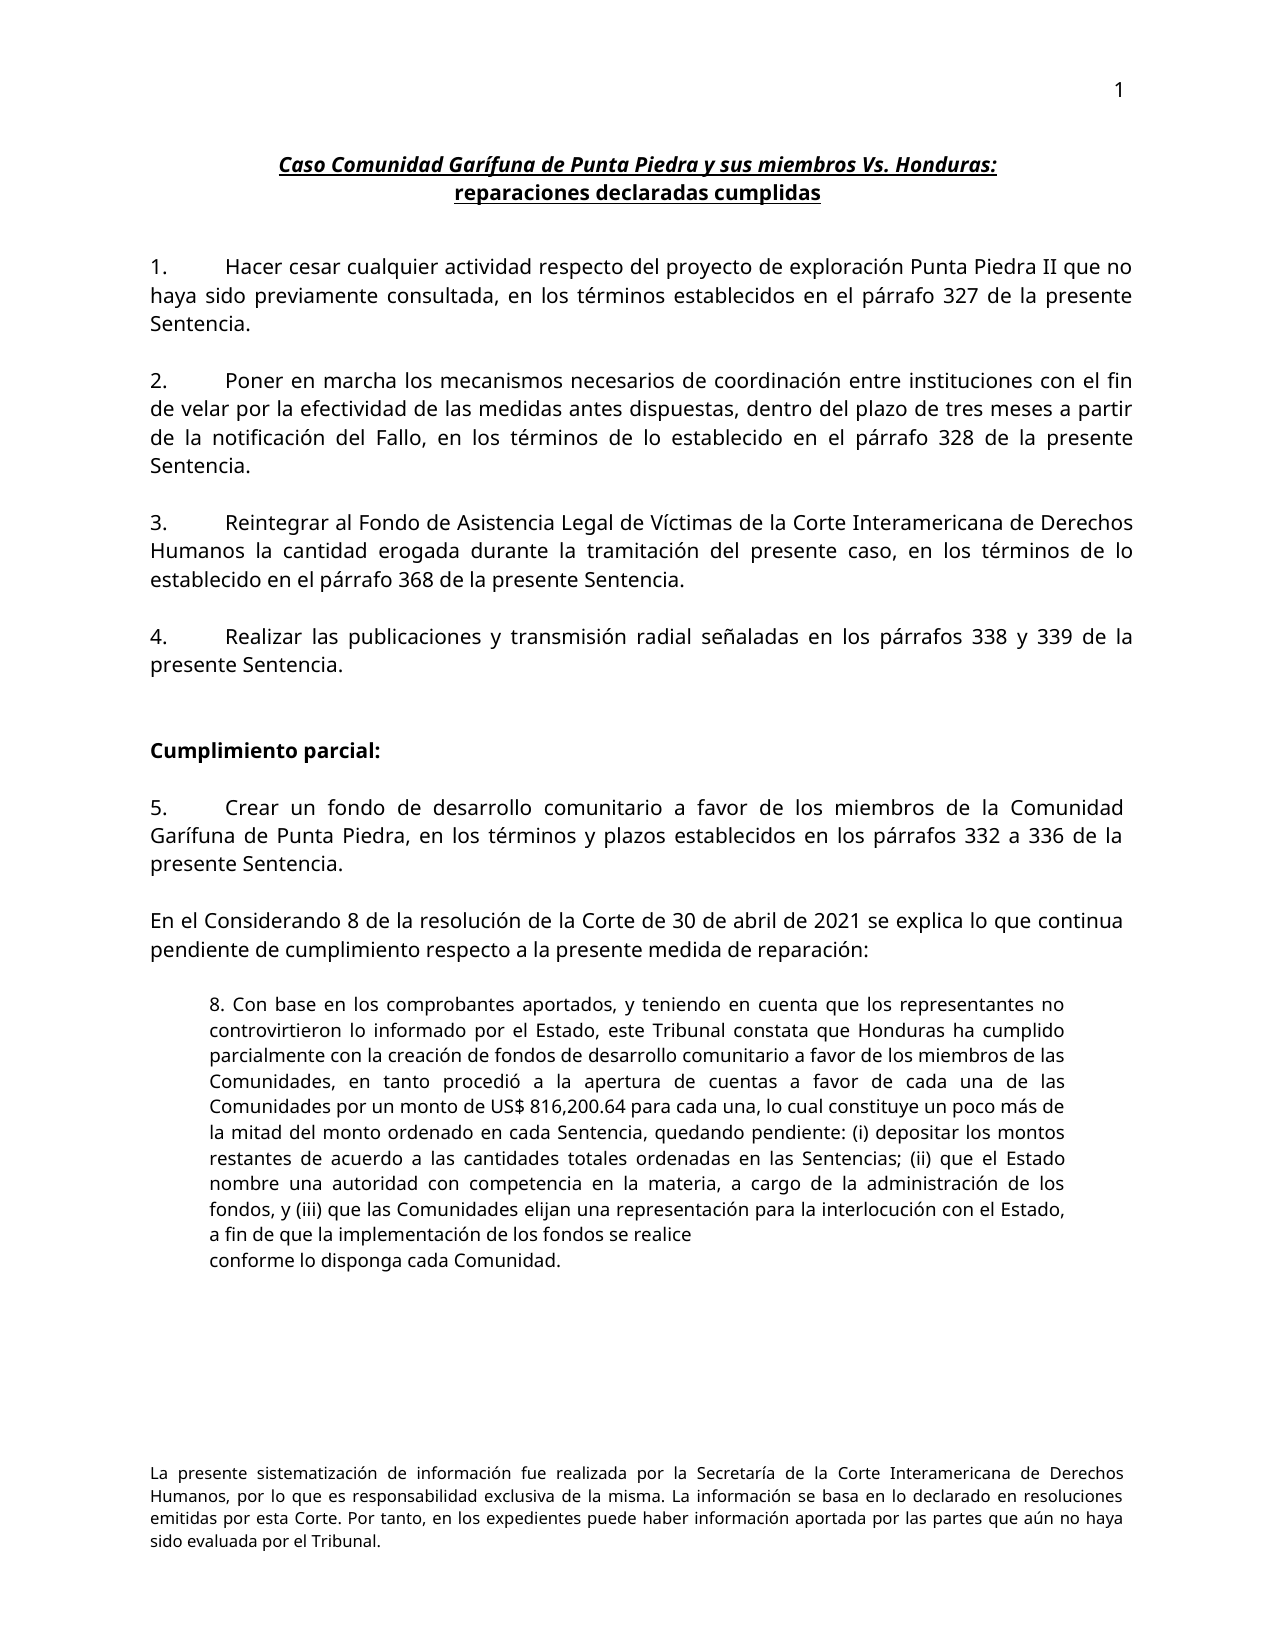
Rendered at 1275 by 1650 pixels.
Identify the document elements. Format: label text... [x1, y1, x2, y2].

text En el Considerando 8 de la resolución de la Corte de 30 de abril de 2021 se explica lo que continua pendiente de cumplimiento respecto a la presente medida de reparación: [150, 906, 1125, 963]
text Caso Comunidad Garífuna de Punta Piedra y sus miembros Vs. Honduras: [150, 150, 1125, 178]
text reparaciones declaradas cumplidas [150, 178, 1125, 207]
text 8. Con base en los comprobantes aportados, y teniendo en cuenta que los representantes no controvirtieron lo informado por el Estado, este Tribunal constata que Honduras ha cumplido parcialmente con la creación de fondos de desarrollo comunitario a favor de los miembros de las Comunidades, en tanto procedió a la apertura de cuentas a favor de cada una de las Comunidades por un monto de US$ 816,200.64 para cada una, lo cual constituye un poco más de la mitad del monto ordenado en cada Sentencia, quedando pendiente: (i) depositar los montos restantes de acuerdo a las cantidades totales ordenadas en las Sentencias; (ii) que el Estado nombre una autoridad con competencia en la materia, a cargo de la administración de los fondos, y (iii) que las Comunidades elijan una representación para la interlocución con el Estado, a fin de que la implementación de los fondos se realice [209, 992, 1066, 1247]
text conforme lo disponga cada Comunidad. [209, 1247, 1066, 1272]
text 5. Crear un fondo de desarrollo comunitario a favor de los miembros de la Comunidad Garífuna de Punta Piedra, en los términos y plazos establecidos en los párrafos 332 a 336 de la presente Sentencia. [150, 793, 1125, 878]
text 3. Reintegrar al Fondo de Asistencia Legal de Víctimas de la Corte Interamericana de Derechos Humanos la cantidad erogada durante la tramitación del presente caso, en los términos de lo establecido en el párrafo 368 de la presente Sentencia. [150, 508, 1134, 593]
text 1. Hacer cesar cualquier actividad respecto del proyecto de exploración Punta Piedra II que no haya sido previamente consultada, en los términos establecidos en el párrafo 327 de la presente Sentencia. [150, 252, 1134, 338]
text Cumplimiento parcial: [150, 736, 1125, 764]
text 4. Realizar las publicaciones y transmisión radial señaladas en los párrafos 338 y 339 de la presente Sentencia. [150, 622, 1134, 679]
text 2. Poner en marcha los mecanismos necesarios de coordinación entre instituciones con el fin de velar por la efectividad de las medidas antes dispuestas, dentro del plazo de tres meses a partir de la notificación del Fallo, en los términos de lo establecido en el párrafo 328 de la presente Sentencia. [150, 366, 1134, 480]
